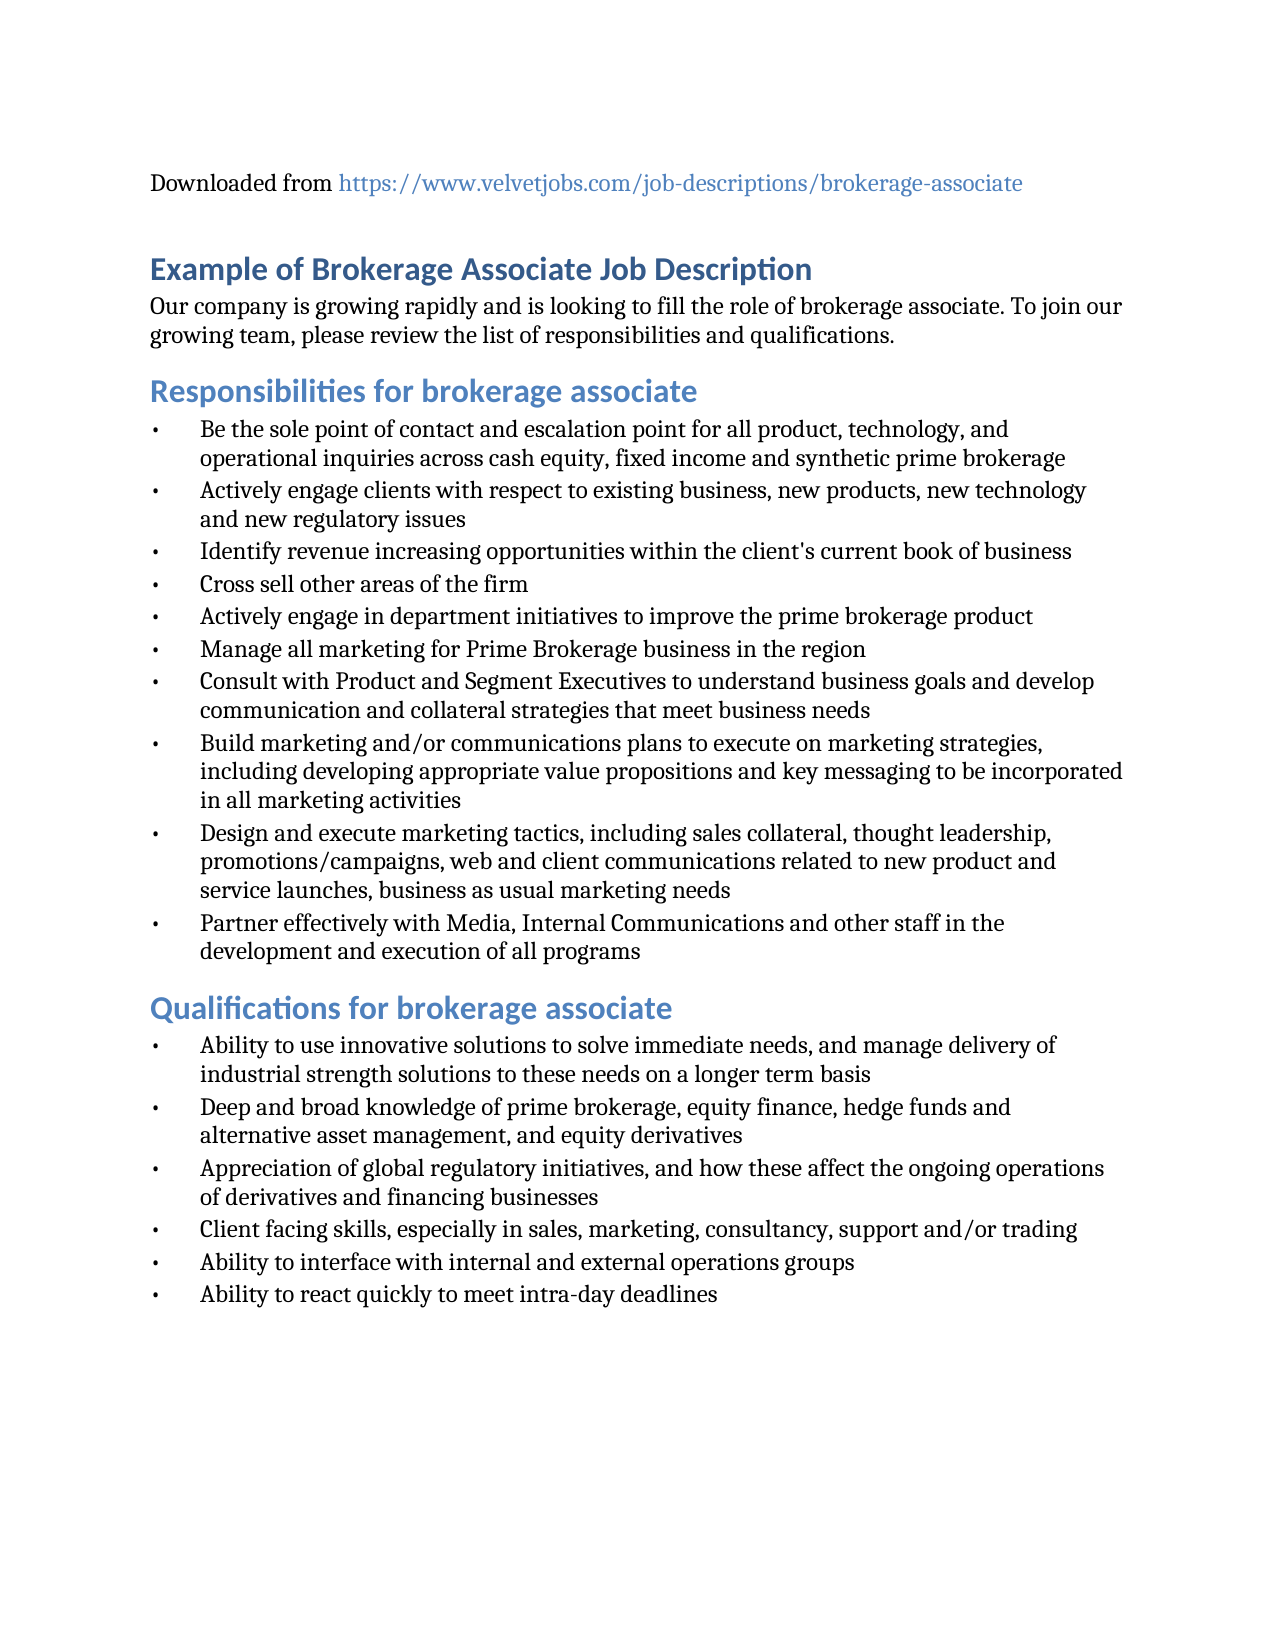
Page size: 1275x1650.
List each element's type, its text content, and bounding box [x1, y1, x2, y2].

subtitle Qualifications for brokerage associate [150, 987, 1125, 1028]
list Consult with Product and Segment Executives to understand business goals and develop communication and collateral strategies that meet business needs [150, 667, 1125, 725]
text Downloaded from https://www.velvetjobs.com/job-descriptions/brokerage-associate [150, 169, 1125, 197]
list Ability to react quickly to meet intra-day deadlines [150, 1280, 1125, 1309]
list Actively engage clients with respect to existing business, new products, new technology and new regulatory issues [150, 476, 1125, 533]
list Actively engage in department initiatives to improve the prime brokerage product [150, 602, 1125, 631]
list Client facing skills, especially in sales, marketing, consultancy, support and/or trading [150, 1215, 1125, 1244]
text Our company is growing rapidly and is looking to fill the role of brokerage associate. To join our growing team, please review the list of responsibilities and qualifications. [150, 292, 1125, 349]
subtitle Responsibilities for brokerage associate [150, 370, 1125, 411]
list Partner effectively with Media, Internal Communications and other staff in the development and execution of all programs [150, 908, 1125, 966]
subtitle Example of Brokerage Associate Job Description [150, 247, 1125, 288]
list Identify revenue increasing opportunities within the client's current book of business [150, 537, 1125, 566]
list Be the sole point of contact and escalation point for all product, technology, and operational inquiries across cash equity, fixed income and synthetic prime brokerage [150, 415, 1125, 472]
list Ability to interface with internal and external operations groups [150, 1248, 1125, 1276]
list Ability to use innovative solutions to solve immediate needs, and manage delivery of industrial strength solutions to these needs on a longer term basis [150, 1031, 1125, 1089]
list Build marketing and/or communications plans to execute on marketing strategies, including developing appropriate value propositions and key messaging to be incorporated in all marketing activities [150, 728, 1125, 815]
list Appreciation of global regulatory initiatives, and how these affect the ongoing operations of derivatives and financing businesses [150, 1154, 1125, 1211]
list Manage all marketing for Prime Brokerage business in the region [150, 635, 1125, 663]
list Design and execute marketing tactics, including sales collateral, thought leadership, promotions/campaigns, web and client communications related to new product and service launches, business as usual marketing needs [150, 818, 1125, 905]
list Deep and broad knowledge of prime brokerage, equity finance, hedge funds and alternative asset management, and equity derivatives [150, 1093, 1125, 1150]
list Cross sell other areas of the firm [150, 570, 1125, 598]
